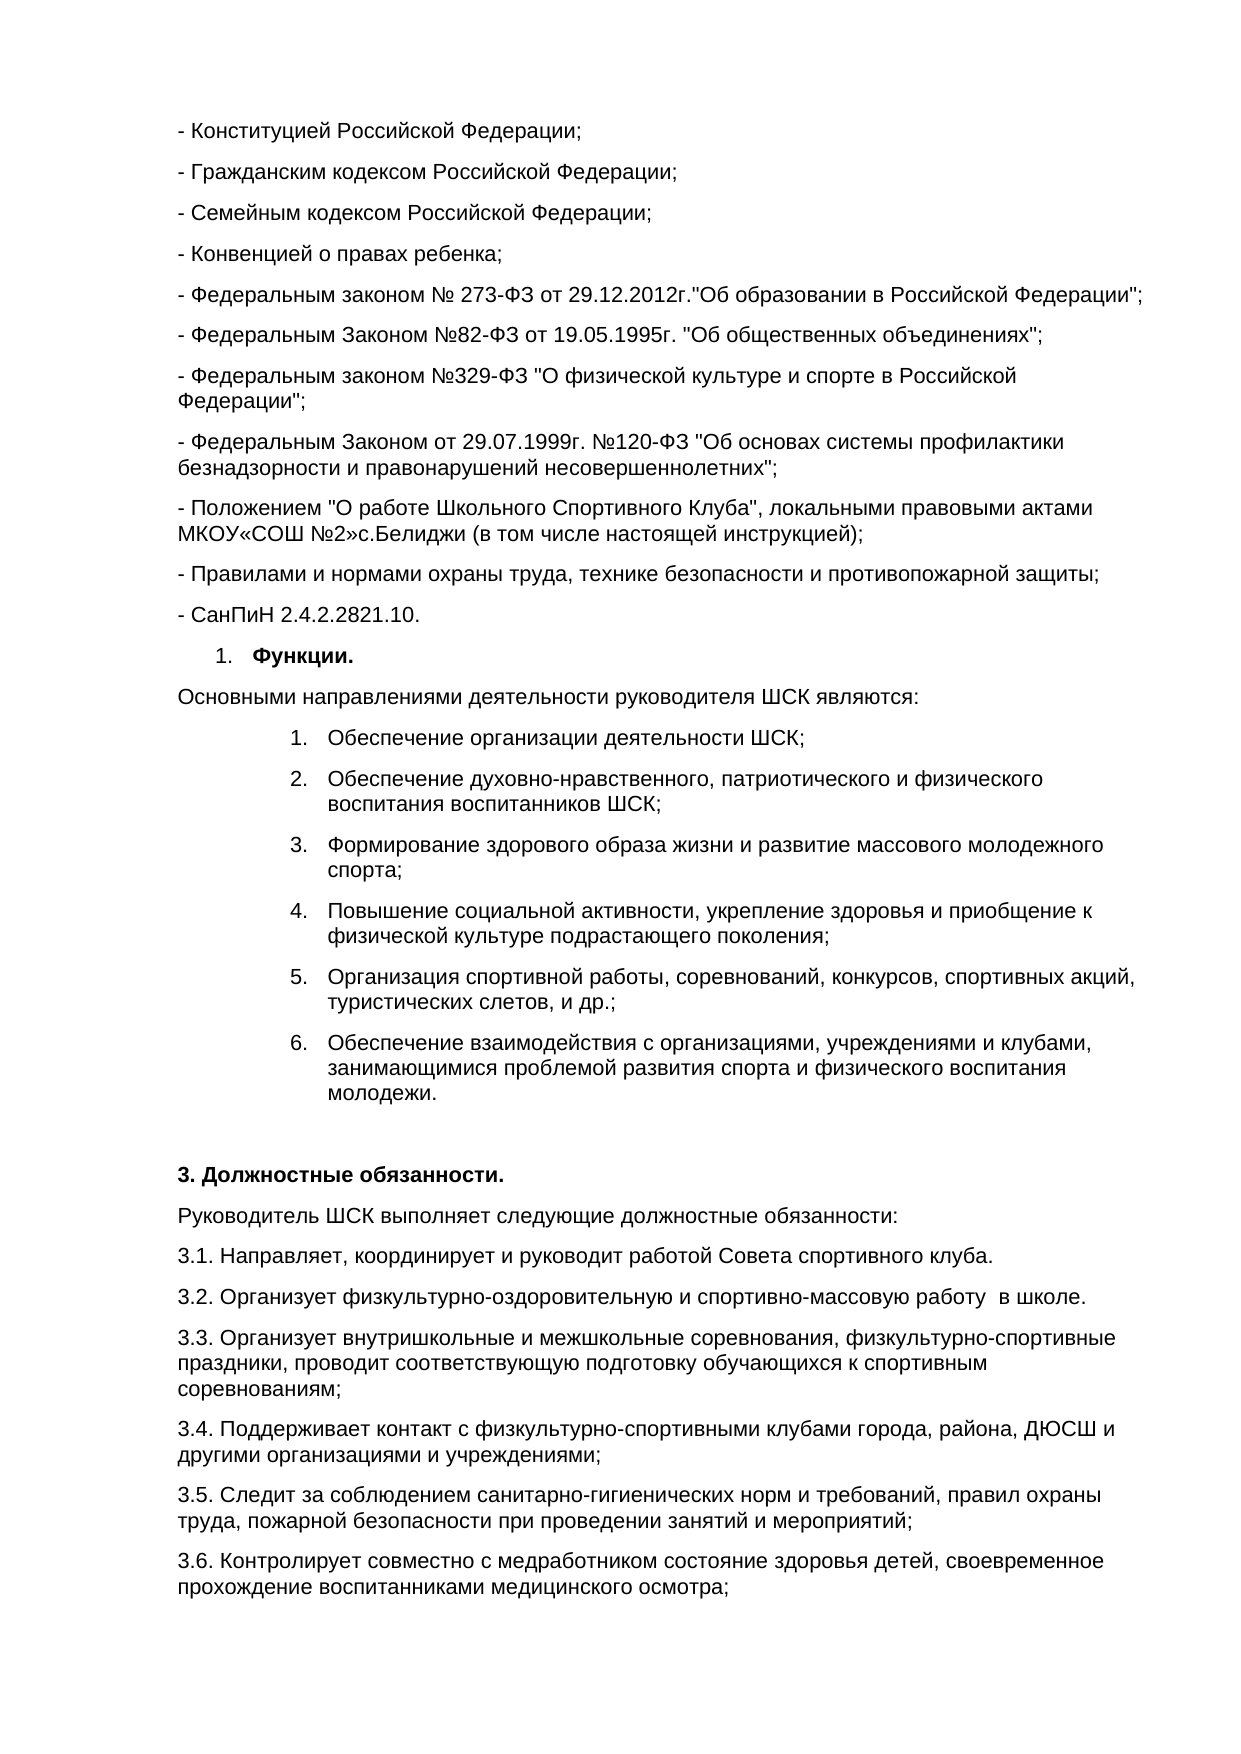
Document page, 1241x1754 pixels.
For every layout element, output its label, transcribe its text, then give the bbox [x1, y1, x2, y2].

list Обеспечение организации деятельности ШСК; [290, 724, 1152, 750]
text 3.3. Организует внутришкольные и межшкольные соревнования, физкультурно-спортивные праздники, проводит соответствующую подготовку обучающихся к спортивным соревнованиям; [177, 1325, 1152, 1401]
text Руководитель ШСК выполняет следующие должностные обязанности: [177, 1202, 1152, 1228]
list Формирование здорового образа жизни и развитие массового молодежного спорта; [290, 831, 1152, 882]
text 3.1. Направляет, координирует и руководит работой Совета спортивного клуба. [177, 1243, 1152, 1268]
text - Федеральным законом № 273-ФЗ от 29.12.2012г."Об образовании в Российской Федерации"; [177, 281, 1152, 307]
list Повышение социальной активности, укрепление здоровья и приобщение к физической культуре подрастающего поколения; [290, 897, 1152, 948]
text 3.4. Поддерживает контакт с физкультурно-спортивными клубами города, района, ДЮСШ и другими организациями и учреждениями; [177, 1416, 1152, 1467]
text - Конвенцией о правах ребенка; [177, 241, 1152, 266]
text 3.6. Контролирует совместно с медработником состояние здоровья детей, своевременное прохождение воспитанниками медицинского осмотра; [177, 1548, 1152, 1599]
text - СанПиН 2.4.2.2821.10. [177, 602, 1152, 627]
text - Семейным кодексом Российской Федерации; [177, 200, 1152, 225]
text Основными направлениями деятельности руководителя ШСК являются: [177, 684, 1152, 709]
text - Правилами и нормами охраны труда, технике безопасности и противопожарной защиты; [177, 561, 1152, 586]
list Обеспечение взаимодействия с организациями, учреждениями и клубами, занимающимися проблемой развития спорта и физического воспитания молодежи. [290, 1029, 1152, 1105]
text - Конституцией Российской Федерации; [177, 118, 1152, 143]
text - Федеральным Законом №82-ФЗ от 19.05.1995г. "Об общественных объединениях"; [177, 322, 1152, 347]
text 3.2. Организует физкультурно-оздоровительную и спортивно-массовую работу в школе. [177, 1284, 1152, 1309]
text 3.5. Следит за соблюдением санитарно-гигиенических норм и требований, правил охраны труда, пожарной безопасности при проведении занятий и мероприятий; [177, 1482, 1152, 1533]
text - Федеральным законом №329-ФЗ "О физической культуре и спорте в Российской Федерации"; [177, 363, 1152, 413]
text - Положением "О работе Школьного Спортивного Клуба", локальными правовыми актами МКОУ«СОШ №2»с.Белиджи (в том числе настоящей инструкцией); [177, 495, 1152, 546]
list Обеспечение духовно-нравственного, патриотического и физического воспитания воспитанников ШСК; [290, 765, 1152, 816]
text - Гражданским кодексом Российской Федерации; [177, 159, 1152, 184]
text - Федеральным Законом от 29.07.1999г. №120-ФЗ "Об основах системы профилактики безнадзорности и правонарушений несовершеннолетних"; [177, 429, 1152, 479]
list Функции. [215, 643, 1152, 668]
text 3. Должностные обязанности. [177, 1162, 1152, 1187]
list Организация спортивной работы, соревнований, конкурсов, спортивных акций, туристических слетов, и др.; [290, 963, 1152, 1014]
